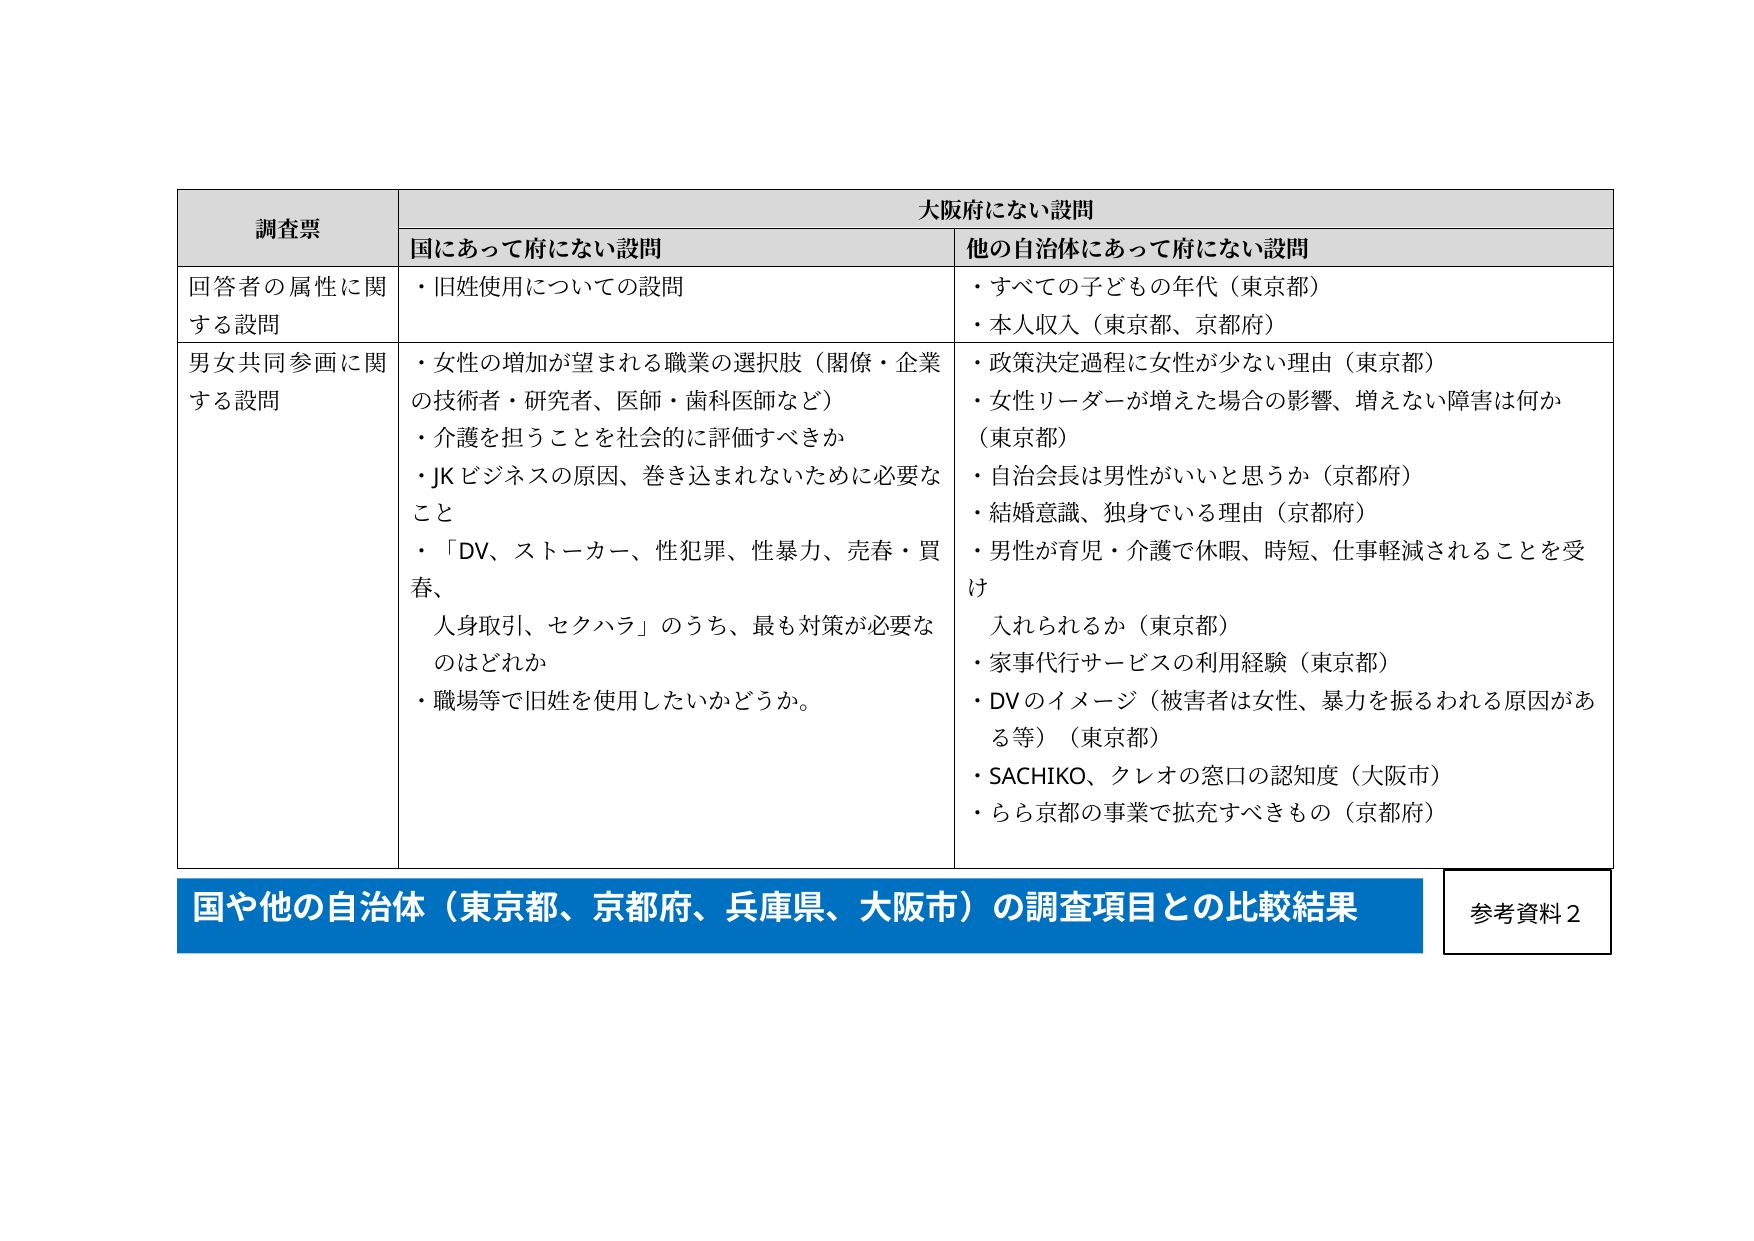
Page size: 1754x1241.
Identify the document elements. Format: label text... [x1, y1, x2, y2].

table_cell ・政策決定過程に女性が少ない理由（東京都） ・女性リーダーが増えた場合の影響、増えない障害は何か （東京都） ・自治会長は男性がいいと思うか（京都府） ・結婚意識、独身でいる理由（京都府） ・男性が育児・介護で休暇、時短、仕事軽減されることを受け 入れられるか（東京都） ・家事代行サービスの利用経験（東京都） ・DVのイメージ（被害者は女性、暴力を振るわれる原因があ る等）（東京都） ・SACHIKO、クレオの窓口の認知度（大阪市） ・らら京都の事業で拡充すべきもの（京都府） [955, 343, 1613, 868]
table_header 調査票 [178, 190, 398, 266]
table_cell ・女性の増加が望まれる職業の選択肢（閣僚・企業の技術者・研究者、医師・歯科医師など） ・介護を担うことを社会的に評価すべきか ・JKビジネスの原因、巻き込まれないために必要なこと ・「DV、ストーカー、性犯罪、性暴力、売春・買春、 人身取引、セクハラ」のうち、最も対策が必要な のはどれか ・職場等で旧姓を使用したいかどうか。 [399, 343, 954, 868]
table_cell 他の自治体にあって府にない設問 [955, 229, 1613, 266]
table_cell ・すべての子どもの年代（東京都） ・本人収入（東京都、京都府） [955, 267, 1613, 342]
table_cell 男女共同参画に関する設問 [178, 343, 398, 868]
table_cell ・旧姓使用についての設問 [399, 267, 954, 342]
table_cell 国にあって府にない設問 [399, 229, 954, 266]
table_header 大阪府にない設問 [399, 190, 1613, 227]
table_cell 回答者の属性に関する設問 [178, 267, 398, 342]
